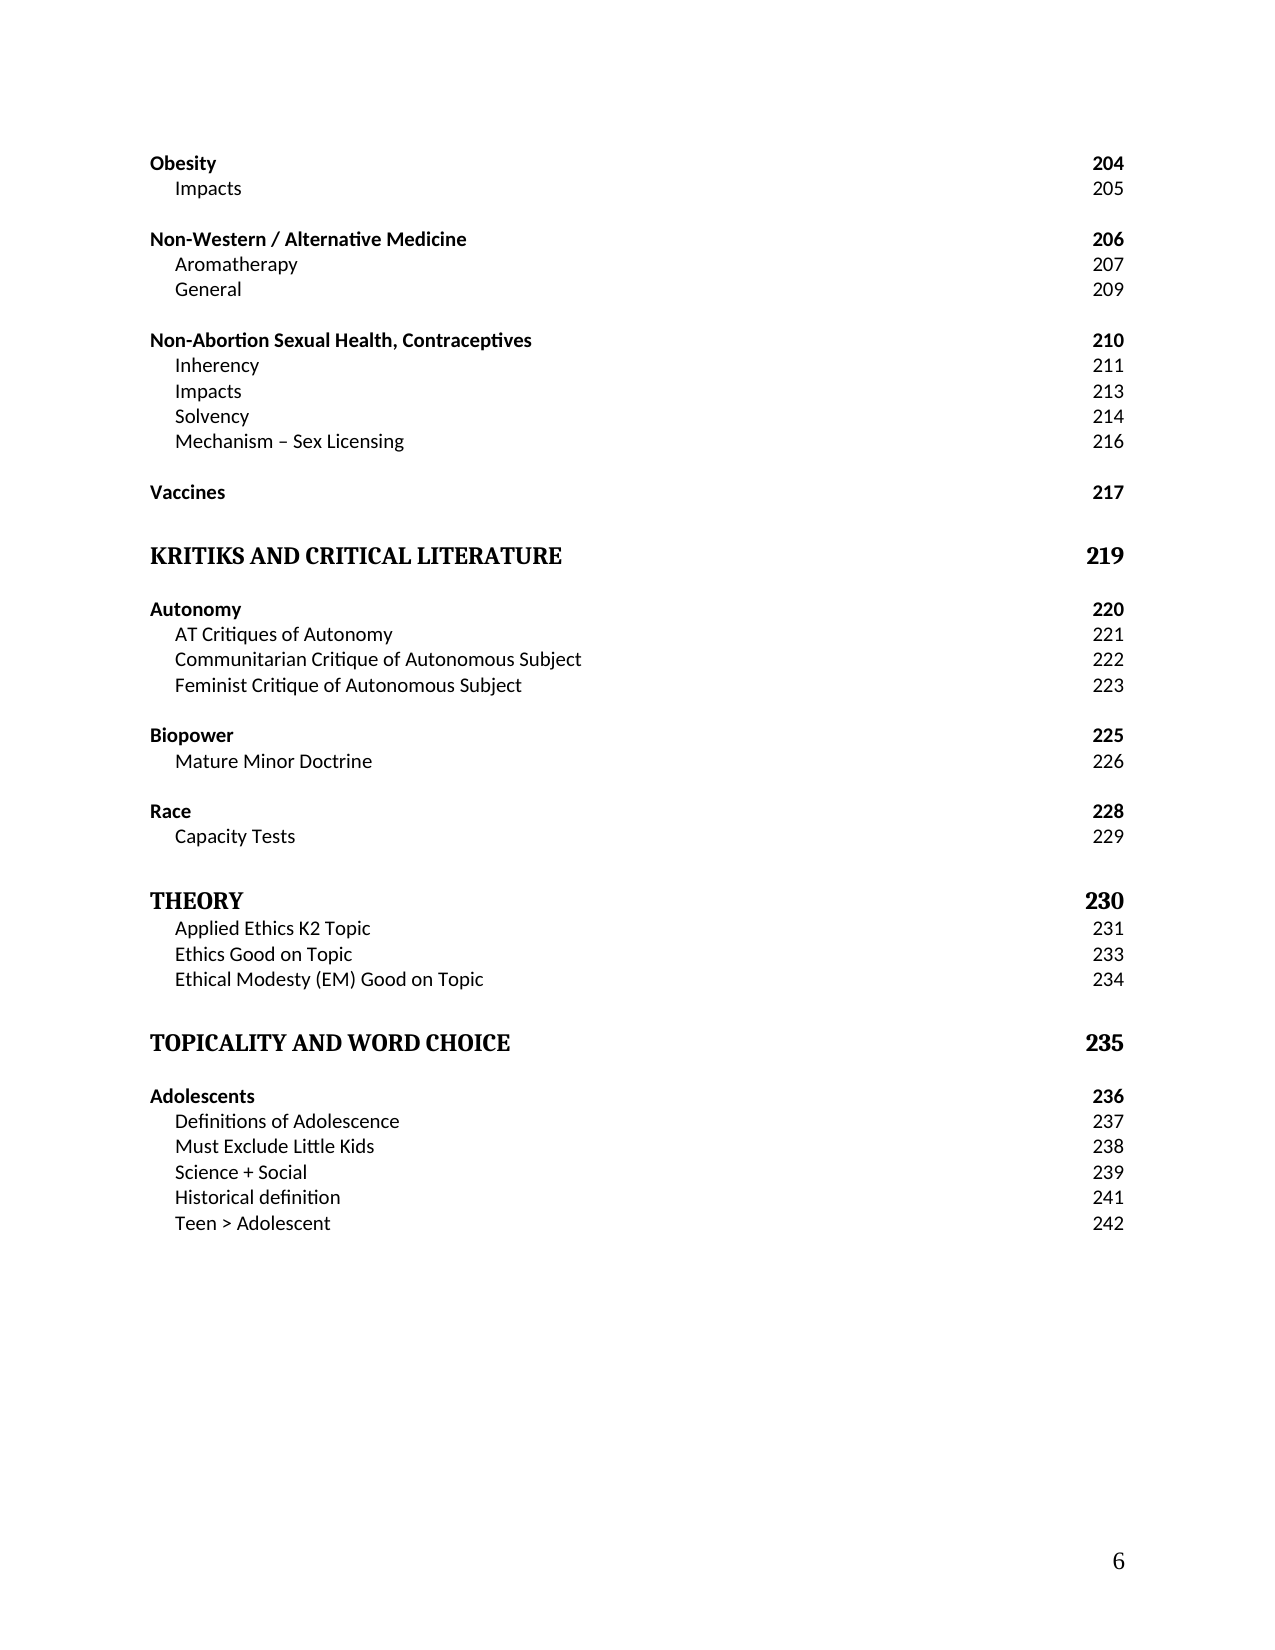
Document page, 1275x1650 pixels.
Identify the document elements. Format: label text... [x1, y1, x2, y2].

text Feminist Critique of Autonomous Subject 223 [175, 672, 1125, 697]
text Topicality and Word Choice 235 [150, 1029, 1125, 1058]
text Science + Social 239 [175, 1159, 1125, 1184]
text Biopower 225 [150, 722, 1125, 748]
text Impacts 205 [175, 175, 1125, 201]
text Kritiks and Critical Literature 219 [150, 542, 1125, 571]
text Impacts 213 [175, 378, 1125, 403]
text Must Exclude Little Kids 238 [175, 1134, 1125, 1159]
text Definitions of Adolescence 237 [175, 1108, 1125, 1134]
text Inherency 211 [175, 352, 1125, 378]
text Ethical Modesty (EM) Good on Topic 234 [175, 966, 1125, 992]
text Obesity 204 [150, 150, 1125, 175]
text Race 228 [150, 798, 1125, 824]
text AT Critiques of Autonomy 221 [175, 621, 1125, 647]
text Adolescents 236 [150, 1083, 1125, 1108]
text Vaccines 217 [150, 479, 1125, 504]
text Solvency 214 [175, 403, 1125, 429]
text Historical definition 241 [175, 1184, 1125, 1210]
text Teen > Adolescent 242 [175, 1210, 1125, 1235]
text Non-Western / Alternative Medicine 206 [150, 226, 1125, 251]
text Aromatherapy 207 [175, 251, 1125, 277]
text Non-Abortion Sexual Health, Contraceptives 210 [150, 327, 1125, 352]
text Mechanism – Sex Licensing 216 [175, 429, 1125, 454]
text Theory 230 [150, 887, 1125, 915]
text Autonomy 220 [150, 596, 1125, 621]
text Applied Ethics K2 Topic 231 [175, 915, 1125, 941]
text Communitarian Critique of Autonomous Subject 222 [175, 647, 1125, 672]
text Mature Minor Doctrine 226 [175, 748, 1125, 773]
text Ethics Good on Topic 233 [175, 941, 1125, 966]
text Capacity Tests 229 [175, 824, 1125, 849]
text General 209 [175, 277, 1125, 302]
